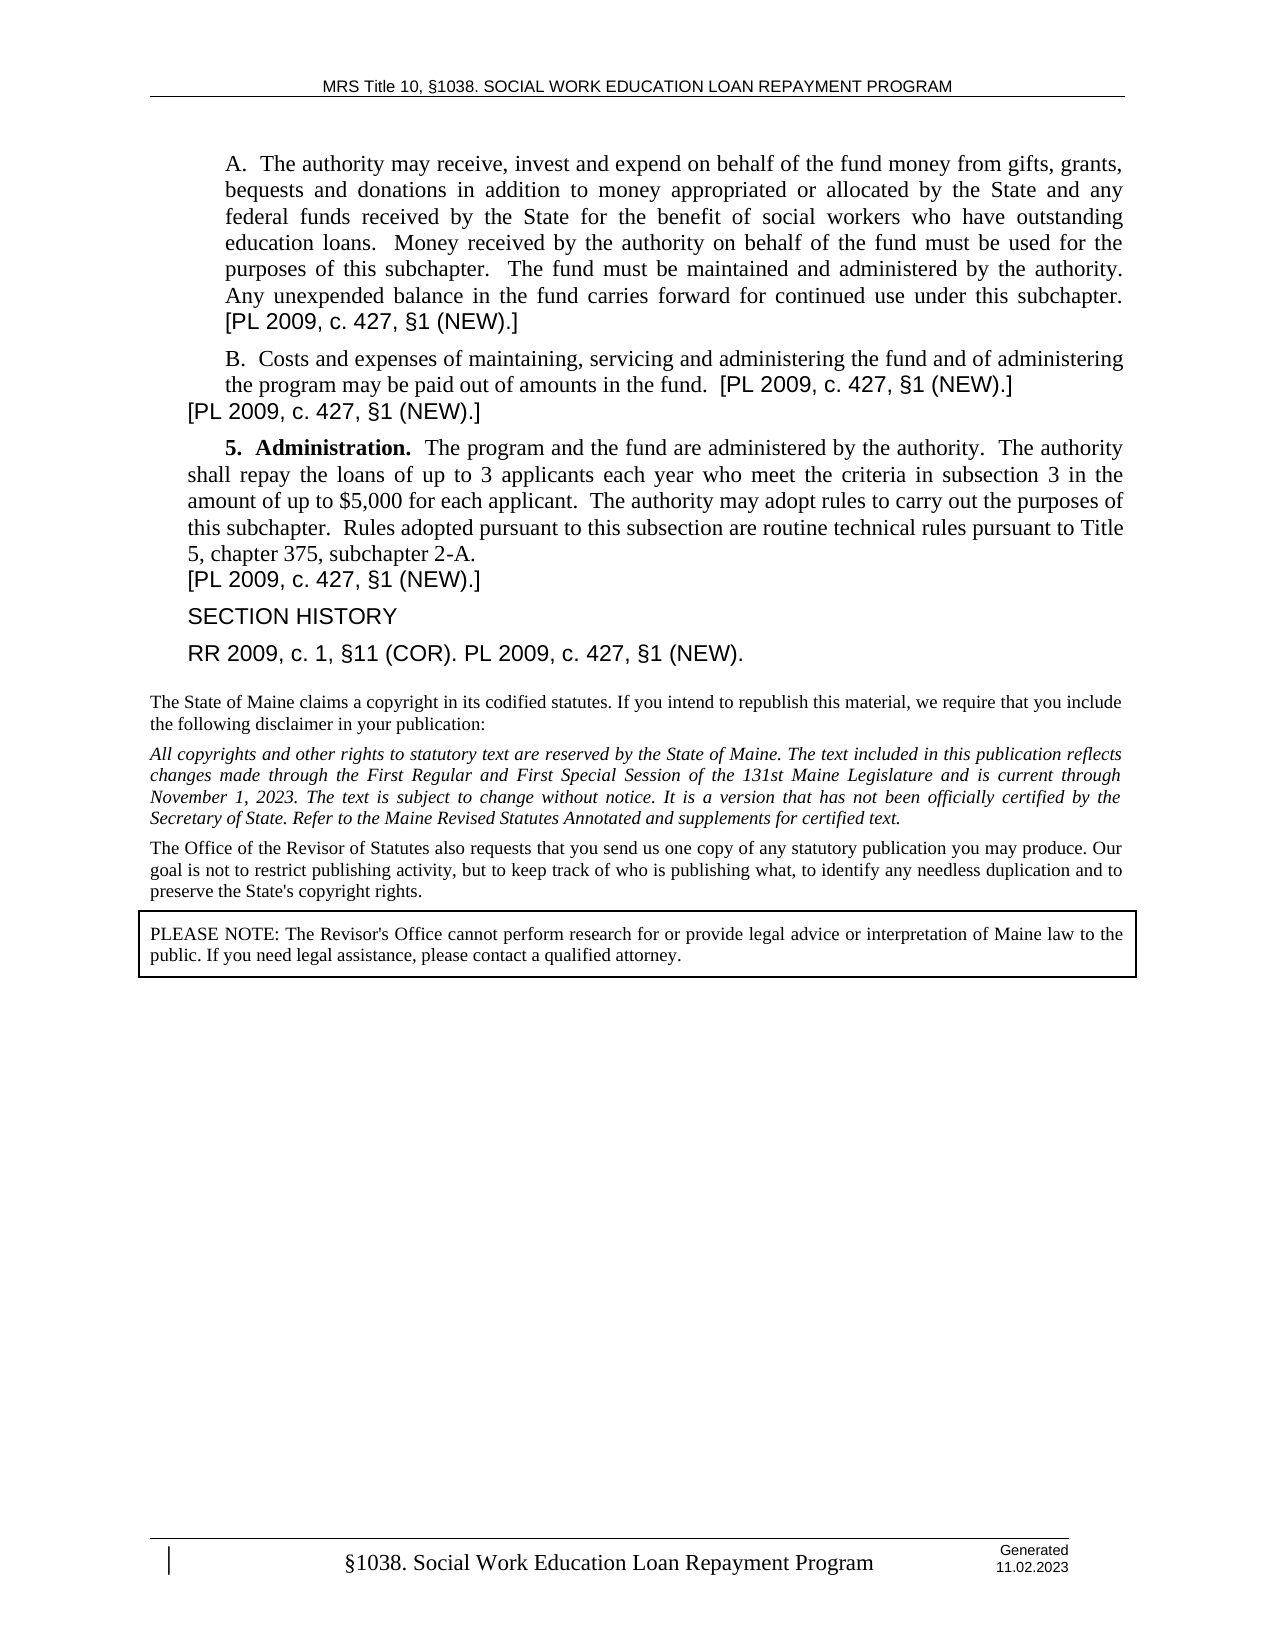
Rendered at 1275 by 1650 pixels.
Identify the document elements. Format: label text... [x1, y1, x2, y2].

text The Office of the Revisor of Statutes also requests that you send us one copy of any statutory publication you may produce. Our goal is not to restrict publishing activity, but to keep track of who is publishing what, to identify any needless duplication and to preserve the State's copyright rights. [150, 837, 1125, 902]
text The State of Maine claims a copyright in its codified statutes. If you intend to republish this material, we require that you include the following disclaimer in your publication: [150, 691, 1125, 734]
text All copyrights and other rights to statutory text are reserved by the State of Maine. The text included in this publication reflects changes made through the First Regular and First Special Session of the 131st Maine Legislature and is current through November 1, 2023 . The text is subject to change without notice. It is a version that has not been officially certified by the Secretary of State. Refer to the Maine Revised Statutes Annotated and supplements for certified text. [150, 743, 1125, 829]
text 5. Administration. The program and the fund are administered by the authority. The authority shall repay the loans of up to 3 applicants each year who meet the criteria in subsection 3 in the amount of up to $5,000 for each applicant. The authority may adopt rules to carry out the purposes of this subchapter. Rules adopted pursuant to this subsection are routine technical rules pursuant to Title 5, chapter 375, subchapter 2‑A. [187, 434, 1125, 566]
text PLEASE NOTE: The Revisor's Office cannot perform research for or provide legal advice or interpretation of Maine law to the public. If you need legal assistance, please contact a qualified attorney. [140, 912, 1135, 976]
text SECTION HISTORY [187, 603, 1125, 629]
text RR 2009, c. 1, §11 (COR). PL 2009, c. 427, §1 (NEW). [187, 640, 1125, 666]
text [PL 2009, c. 427, §1 (NEW).] [187, 566, 1125, 593]
text B. Costs and expenses of maintaining, servicing and administering the fund and of administering the program may be paid out of amounts in the fund. [PL 2009, c. 427, §1 (NEW).] [225, 345, 1125, 398]
text A. The authority may receive, invest and expend on behalf of the fund money from gifts, grants, bequests and donations in addition to money appropriated or allocated by the State and any federal funds received by the State for the benefit of social workers who have outstanding education loans. Money received by the authority on behalf of the fund must be used for the purposes of this subchapter. The fund must be maintained and administered by the authority. Any unexpended balance in the fund carries forward for continued use under this subchapter. [PL 2009, c. 427, §1 (NEW).] [225, 150, 1125, 334]
text [PL 2009, c. 427, §1 (NEW).] [187, 398, 1125, 424]
